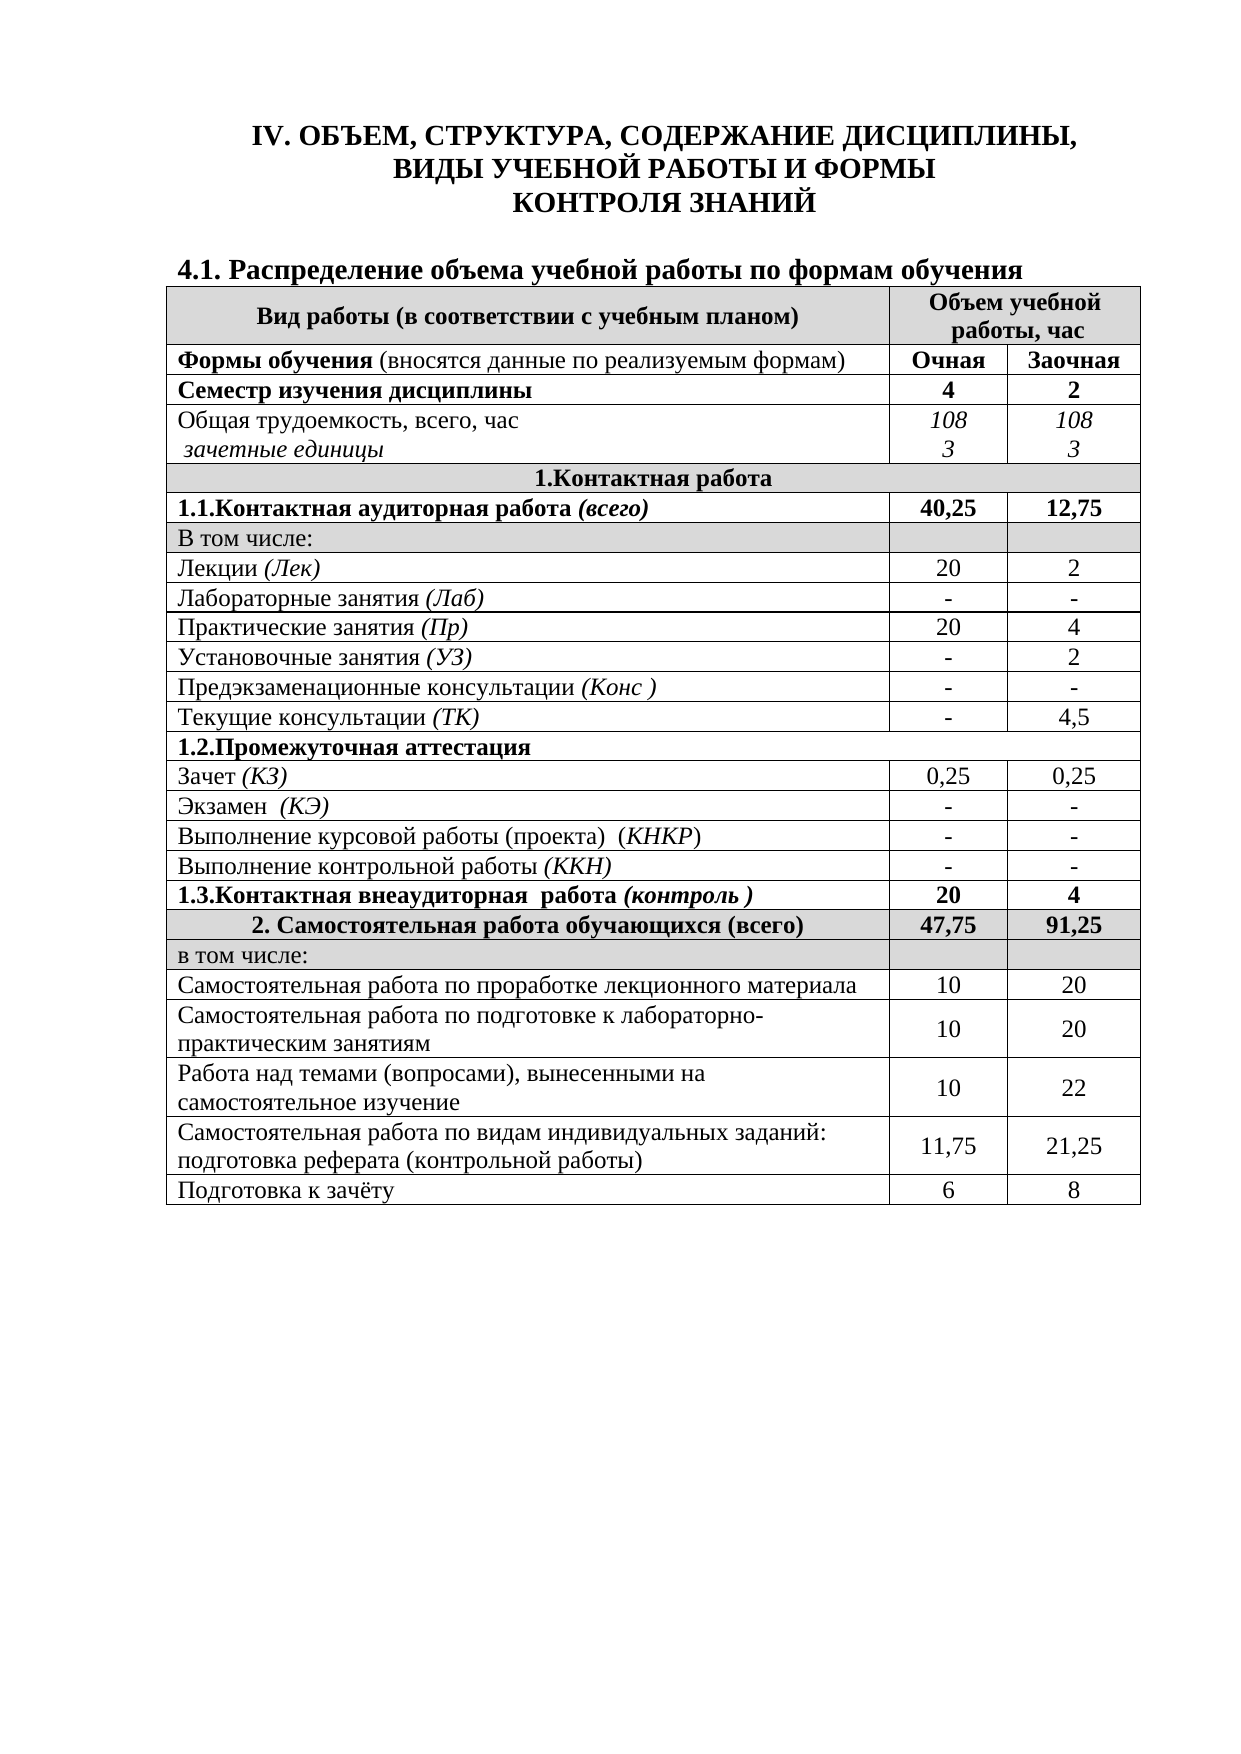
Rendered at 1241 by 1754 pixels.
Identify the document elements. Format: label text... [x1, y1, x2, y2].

table_cell 1.1.Контактная аудиторная работа (всего) [167, 493, 889, 522]
table_cell 1.3.Контактная внеаудиторная работа (контроль ) [167, 881, 889, 909]
table_cell 4 [1008, 613, 1140, 641]
table_cell Общая трудоемкость, всего, час зачетные единицы [167, 405, 889, 462]
table_cell 20 [890, 613, 1007, 641]
table_cell в том числе: [167, 940, 889, 969]
table_cell Подготовка к зачёту [167, 1175, 889, 1204]
text 4.1. Распределение объема учебной работы по формам обучения [177, 252, 1152, 286]
table_cell 108 3 [1008, 405, 1140, 462]
table_cell 4 [1008, 881, 1140, 909]
table_cell Очная [890, 345, 1007, 374]
table_cell 2 [1008, 553, 1140, 582]
table_cell 108 3 [890, 405, 1007, 462]
table_cell - [1008, 851, 1140, 879]
table_cell Формы обучения (вносятся данные по реализуемым формам) [167, 345, 889, 374]
table_cell 40,25 [890, 493, 1007, 522]
table_cell - [890, 672, 1007, 701]
table_cell [1008, 940, 1140, 969]
subtitle ВИДЫ УЧЕБНОЙ РАБОТЫ И ФОРМЫ [177, 152, 1152, 185]
table_cell 2 [1008, 375, 1140, 404]
table_cell 20 [1008, 1000, 1140, 1057]
table_cell 12,75 [1008, 493, 1140, 522]
table_cell Предэкзаменационные консультации (Конс ) [167, 672, 889, 701]
table_cell Лекции (Лек) [167, 553, 889, 582]
table_cell Лабораторные занятия (Лаб) [167, 583, 889, 611]
table_cell 91,25 [1008, 910, 1140, 939]
table_cell 0,25 [1008, 761, 1140, 790]
table_cell - [1008, 583, 1140, 611]
table_cell 8 [1008, 1175, 1140, 1204]
table_cell 10 [890, 970, 1007, 999]
table_cell - [1008, 821, 1140, 850]
table_cell 21,25 [1008, 1117, 1140, 1174]
table_cell 11,75 [890, 1117, 1007, 1174]
subtitle IV. ОБЪЕМ, СТРУКТУРА, СОДЕРЖАНИЕ ДИСЦИПЛИНЫ, [177, 118, 1152, 152]
table_cell 10 [890, 1058, 1007, 1116]
table_cell 1.2.Промежуточная аттестация [167, 732, 1140, 760]
table_cell 4 [890, 375, 1007, 404]
table_cell 6 [890, 1175, 1007, 1204]
table_cell Заочная [1008, 345, 1140, 374]
table_cell - [890, 642, 1007, 671]
table_cell 20 [890, 553, 1007, 582]
table_cell Экзамен (КЭ) [167, 791, 889, 820]
subtitle КОНТРОЛЯ ЗНАНИЙ [177, 185, 1152, 219]
table_cell Выполнение курсовой работы (проекта) (КНКР) [167, 821, 889, 850]
table_cell Выполнение контрольной работы (ККН) [167, 851, 889, 879]
table_cell - [890, 791, 1007, 820]
table_cell 20 [1008, 970, 1140, 999]
table_cell 10 [890, 1000, 1007, 1057]
table_cell 47,75 [890, 910, 1007, 939]
table_cell Самостоятельная работа по подготовке к лабораторно-практическим занятиям [167, 1000, 889, 1057]
table_cell - [1008, 791, 1140, 820]
table_cell [890, 523, 1007, 552]
table_cell Работа над темами (вопросами), вынесенными на самостоятельное изучение [167, 1058, 889, 1116]
table_cell - [1008, 672, 1140, 701]
table_cell Самостоятельная работа по проработке лекционного материала [167, 970, 889, 999]
table_cell 4,5 [1008, 702, 1140, 731]
table_cell В том числе: [167, 523, 889, 552]
table_cell [1008, 523, 1140, 552]
table_cell - [890, 702, 1007, 731]
table_cell Зачет (КЗ) [167, 761, 889, 790]
table_cell Самостоятельная работа по видам индивидуальных заданий: подготовка реферата (контрольной работы) [167, 1117, 889, 1174]
table_cell Семестр изучения дисциплины [167, 375, 889, 404]
table_cell 2 [1008, 642, 1140, 671]
table_cell [890, 940, 1007, 969]
table_cell 20 [890, 881, 1007, 909]
table_cell - [890, 583, 1007, 611]
table_cell Текущие консультации (ТК) [167, 702, 889, 731]
table_cell Практические занятия (Пр) [167, 613, 889, 641]
table_cell - [890, 821, 1007, 850]
table_cell 2. Самостоятельная работа обучающихся (всего) [167, 910, 889, 939]
table_cell 1.Контактная работа [167, 464, 1140, 492]
table_cell 22 [1008, 1058, 1140, 1116]
table_cell Установочные занятия (УЗ) [167, 642, 889, 671]
table_header Объем учебной работы, час [890, 287, 1140, 344]
table_cell - [890, 851, 1007, 879]
table_cell 0,25 [890, 761, 1007, 790]
table_header Вид работы (в соответствии с учебным планом) [167, 287, 889, 344]
